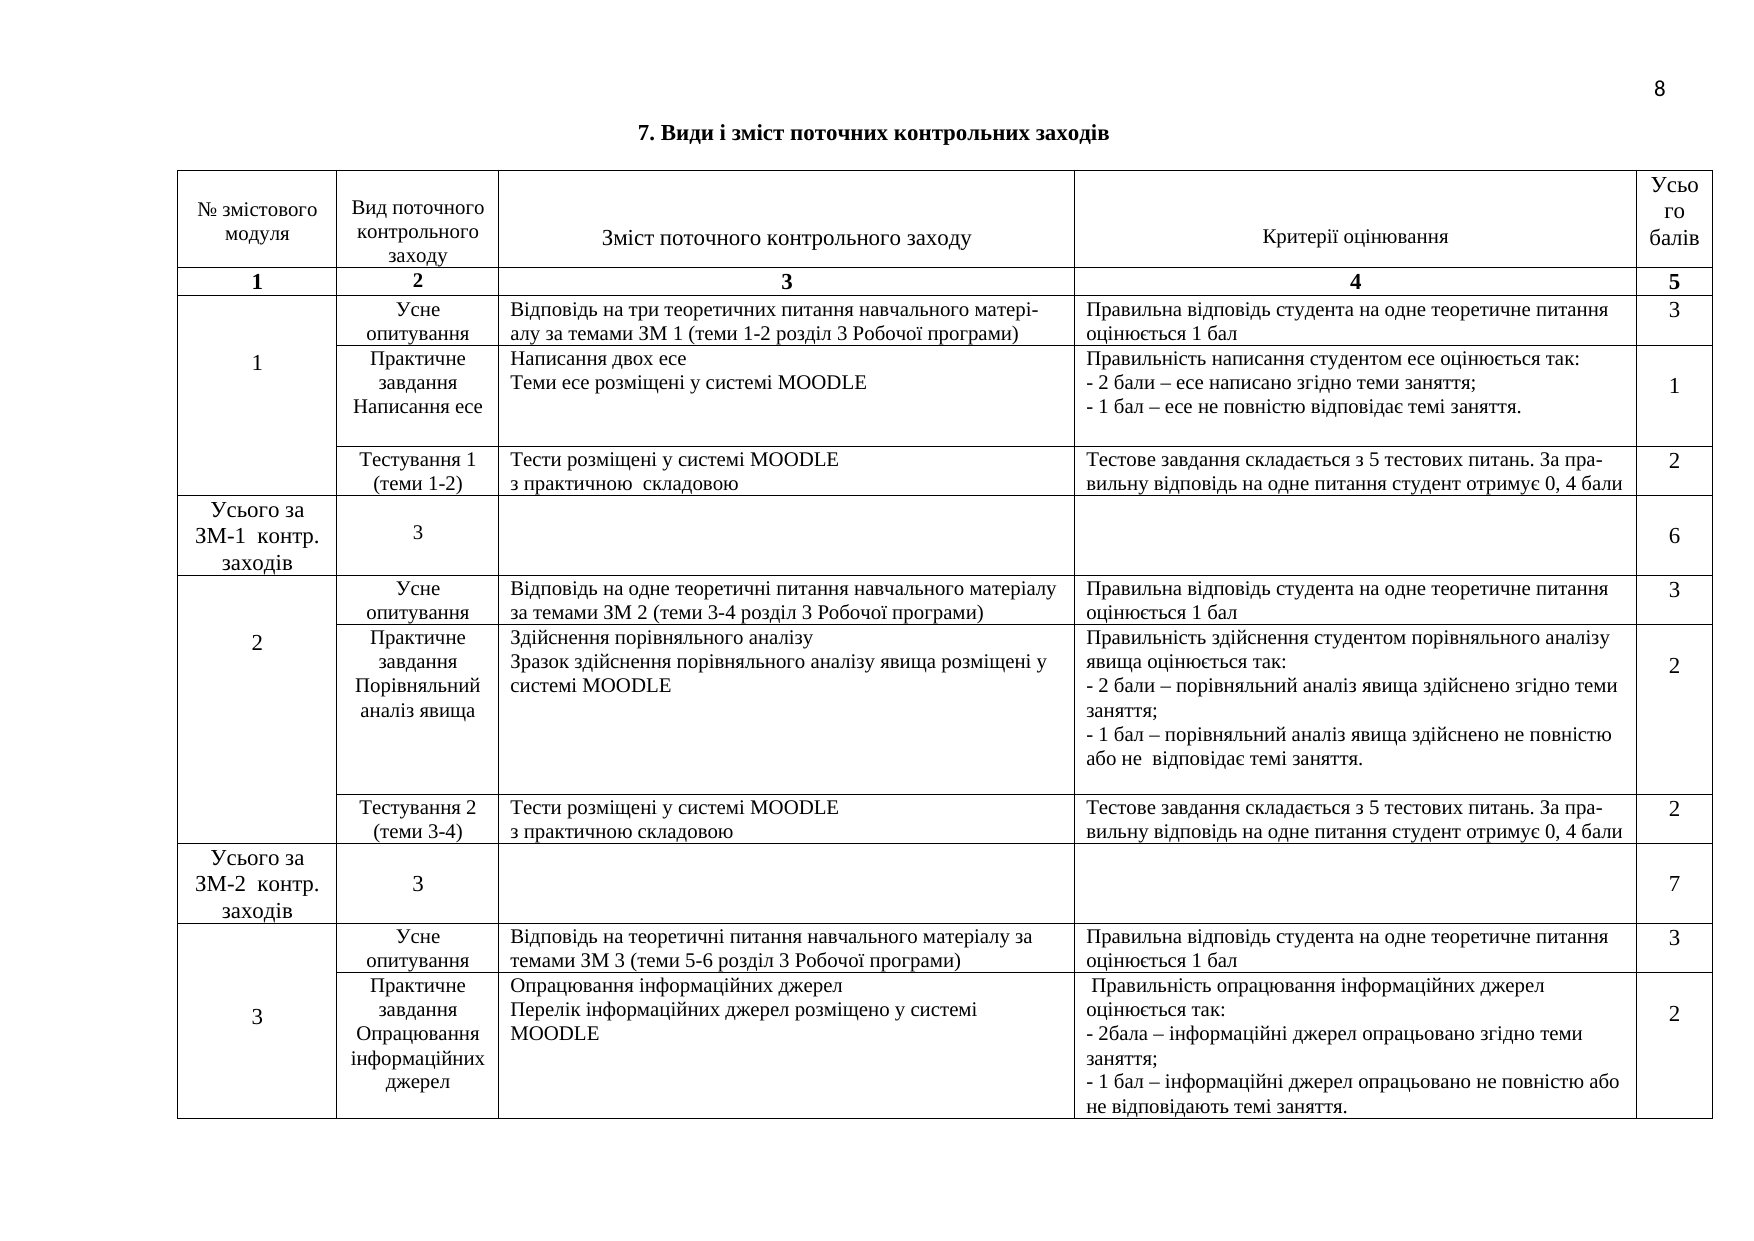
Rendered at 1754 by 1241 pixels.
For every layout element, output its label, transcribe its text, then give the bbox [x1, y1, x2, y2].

table_cell Тестове завдання складається з 5 тестових питань. За пра-вильну відповідь на одне питання студент отримує 0, 4 бали [1075, 447, 1636, 495]
table_cell 1 [178, 268, 336, 295]
table_cell 1 [178, 296, 336, 495]
table_cell [499, 844, 1074, 923]
table_cell Тестове завдання складається з 5 тестових питань. За пра-вильну відповідь на одне питання студент отримує 0, 4 бали [1075, 795, 1636, 843]
table_cell Правильна відповідь студента на одне теоретичне питання оцінюється 1 бал [1075, 576, 1636, 624]
table_cell Правильна відповідь студента на одне теоретичне питання оцінюється 1 бал [1075, 924, 1636, 972]
table_cell Усне опитування [337, 296, 498, 344]
table_cell Усне опитування [337, 576, 498, 624]
table_cell Усього за ЗМ-2 контр. заходів [178, 844, 336, 923]
table_cell Тестування 2 (теми 3-4) [337, 795, 498, 843]
table_cell 1 [1637, 346, 1712, 446]
table_header Вид поточного контрольного заходу [337, 171, 498, 267]
table_cell [499, 496, 1074, 575]
table_cell Правильність здійснення студентом порівняльного аналізу явища оцінюється так: - 2 бали – порівняльний аналіз явища здійснено згідно теми заняття; - 1 бал – порівняльний аналіз явища здійснено не повністю або не відповідає темі заняття. [1075, 625, 1636, 794]
table_cell Тестування 1 (теми 1-2) [337, 447, 498, 495]
table_cell 5 [1637, 268, 1712, 295]
table_cell 3 [337, 844, 498, 923]
table_cell Усього за ЗМ-1 контр. заходів [178, 496, 336, 575]
table_cell Здійснення порівняльного аналізу Зразок здійснення порівняльного аналізу явища розміщені у системі MOODLЕ [499, 625, 1074, 794]
table_header Зміст поточного контрольного заходу [499, 171, 1074, 267]
table_cell [1075, 496, 1636, 575]
table_cell Написання двох есе Теми есе розміщені у системі MOODLЕ [499, 346, 1074, 446]
table_cell 3 [178, 924, 336, 1118]
table_cell Опрацювання інформаційних джерел Перелік інформаційних джерел розміщено у системі MOODLЕ [499, 973, 1074, 1118]
table_cell [1075, 844, 1636, 923]
table_cell 2 [1637, 795, 1712, 843]
table_header № змістового модуля [178, 171, 336, 267]
table_cell Усне опитування [337, 924, 498, 972]
table_cell Відповідь на три теоретичних питання навчального матері-алу за темами ЗМ 1 (теми 1-2 розділ 3 Робочої програми) [499, 296, 1074, 344]
table_cell 4 [1075, 268, 1636, 295]
table_cell 2 [178, 576, 336, 843]
table_cell Практичне завдання Написання есе [337, 346, 498, 446]
table_cell 7 [1637, 844, 1712, 923]
table_cell Відповідь на теоретичні питання навчального матеріалу за темами ЗМ 3 (теми 5-6 розділ 3 Робочої програми) [499, 924, 1074, 972]
table_cell 2 [1637, 447, 1712, 495]
table_cell Правильна відповідь студента на одне теоретичне питання оцінюється 1 бал [1075, 296, 1636, 344]
text 7. Види і зміст поточних контрольних заходів [177, 118, 1665, 145]
table_cell Правильність написання студентом есе оцінюється так: - 2 бали – есе написано згідно теми заняття; - 1 бал – есе не повністю відповідає темі заняття. [1075, 346, 1636, 446]
table_cell 3 [337, 496, 498, 575]
table_cell Практичне завдання Порівняльний аналіз явища [337, 625, 498, 794]
table_cell 3 [499, 268, 1074, 295]
table_cell 2 [337, 268, 498, 295]
table_cell 3 [1637, 576, 1712, 624]
table_cell Правильність опрацювання інформаційних джерел оцінюється так: - 2бала – інформаційні джерел опрацьовано згідно теми заняття; - 1 бал – інформаційні джерел опрацьовано не повністю або не відповідають темі заняття. [1075, 973, 1636, 1118]
table_cell Тести розміщені у системі MOODLЕ з практичною складовою [499, 447, 1074, 495]
table_cell 2 [1637, 625, 1712, 794]
table_cell 3 [1637, 296, 1712, 344]
table_cell 6 [1637, 496, 1712, 575]
table_header Усього балів [1637, 171, 1712, 267]
table_header Критерії оцінювання [1075, 171, 1636, 267]
table_cell Відповідь на одне теоретичні питання навчального матеріалу за темами ЗМ 2 (теми 3-4 розділ 3 Робочої програми) [499, 576, 1074, 624]
table_cell 2 [1637, 973, 1712, 1118]
table_cell 3 [1637, 924, 1712, 972]
table_cell Тести розміщені у системі MOODLЕ з практичною складовою [499, 795, 1074, 843]
table_cell Практичне завдання Опрацювання інформаційних джерел [337, 973, 498, 1118]
